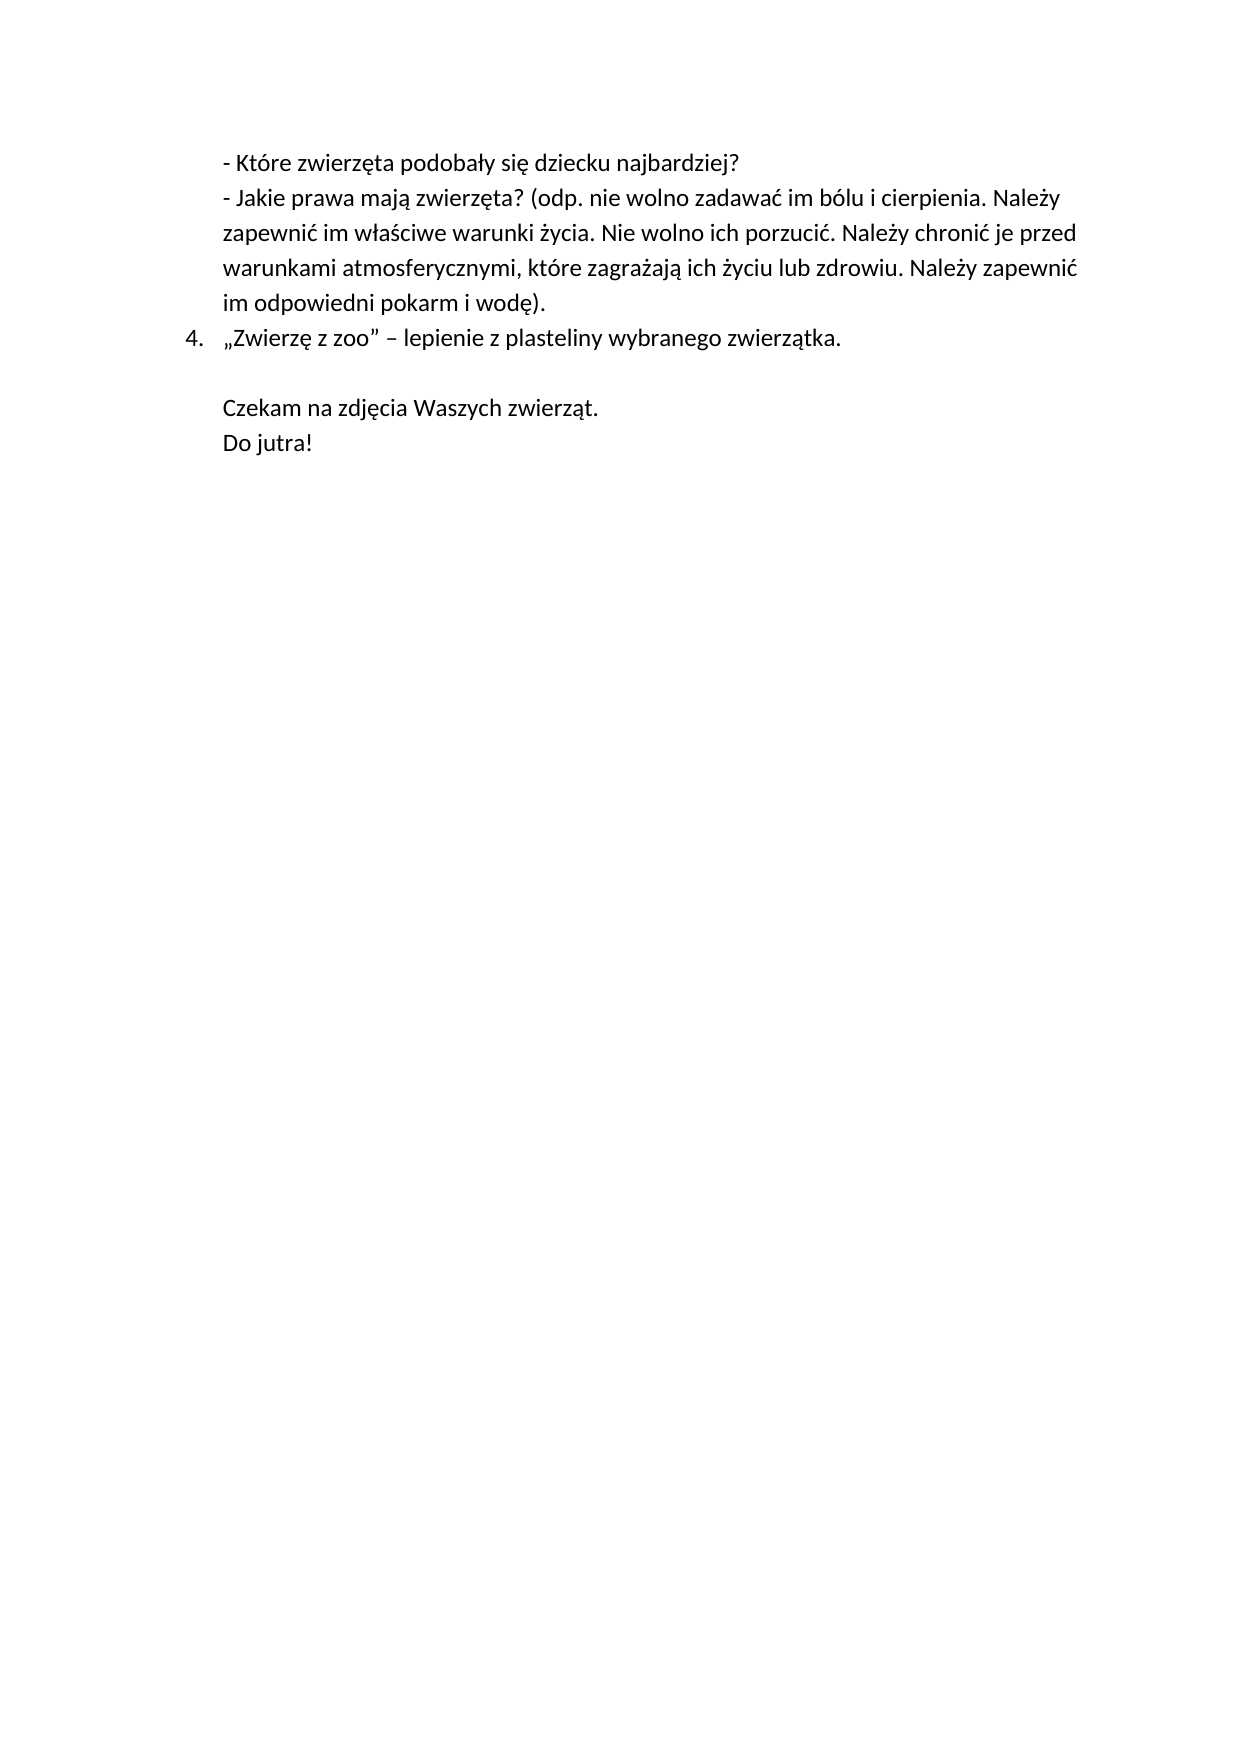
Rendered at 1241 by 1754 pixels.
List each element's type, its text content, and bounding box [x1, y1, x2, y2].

list „Zwierzę z zoo” – lepienie z plasteliny wybranego zwierzątka. [185, 323, 1093, 353]
list Czekam na zdjęcia Waszych zwierząt. [223, 393, 1093, 423]
list - Które zwierzęta podobały się dziecku najbardziej? [223, 148, 1093, 178]
list - Jakie prawa mają zwierzęta? (odp. nie wolno zadawać im bólu i cierpienia. Należy zapewnić im właściwe warunki życia. Nie wolno ich porzucić. Należy chronić je przed warunkami atmosferycznymi, które zagrażają ich życiu lub zdrowiu. Należy zapewnić im odpowiedni pokarm i wodę). [223, 183, 1093, 318]
list Do jutra! [223, 428, 1093, 458]
